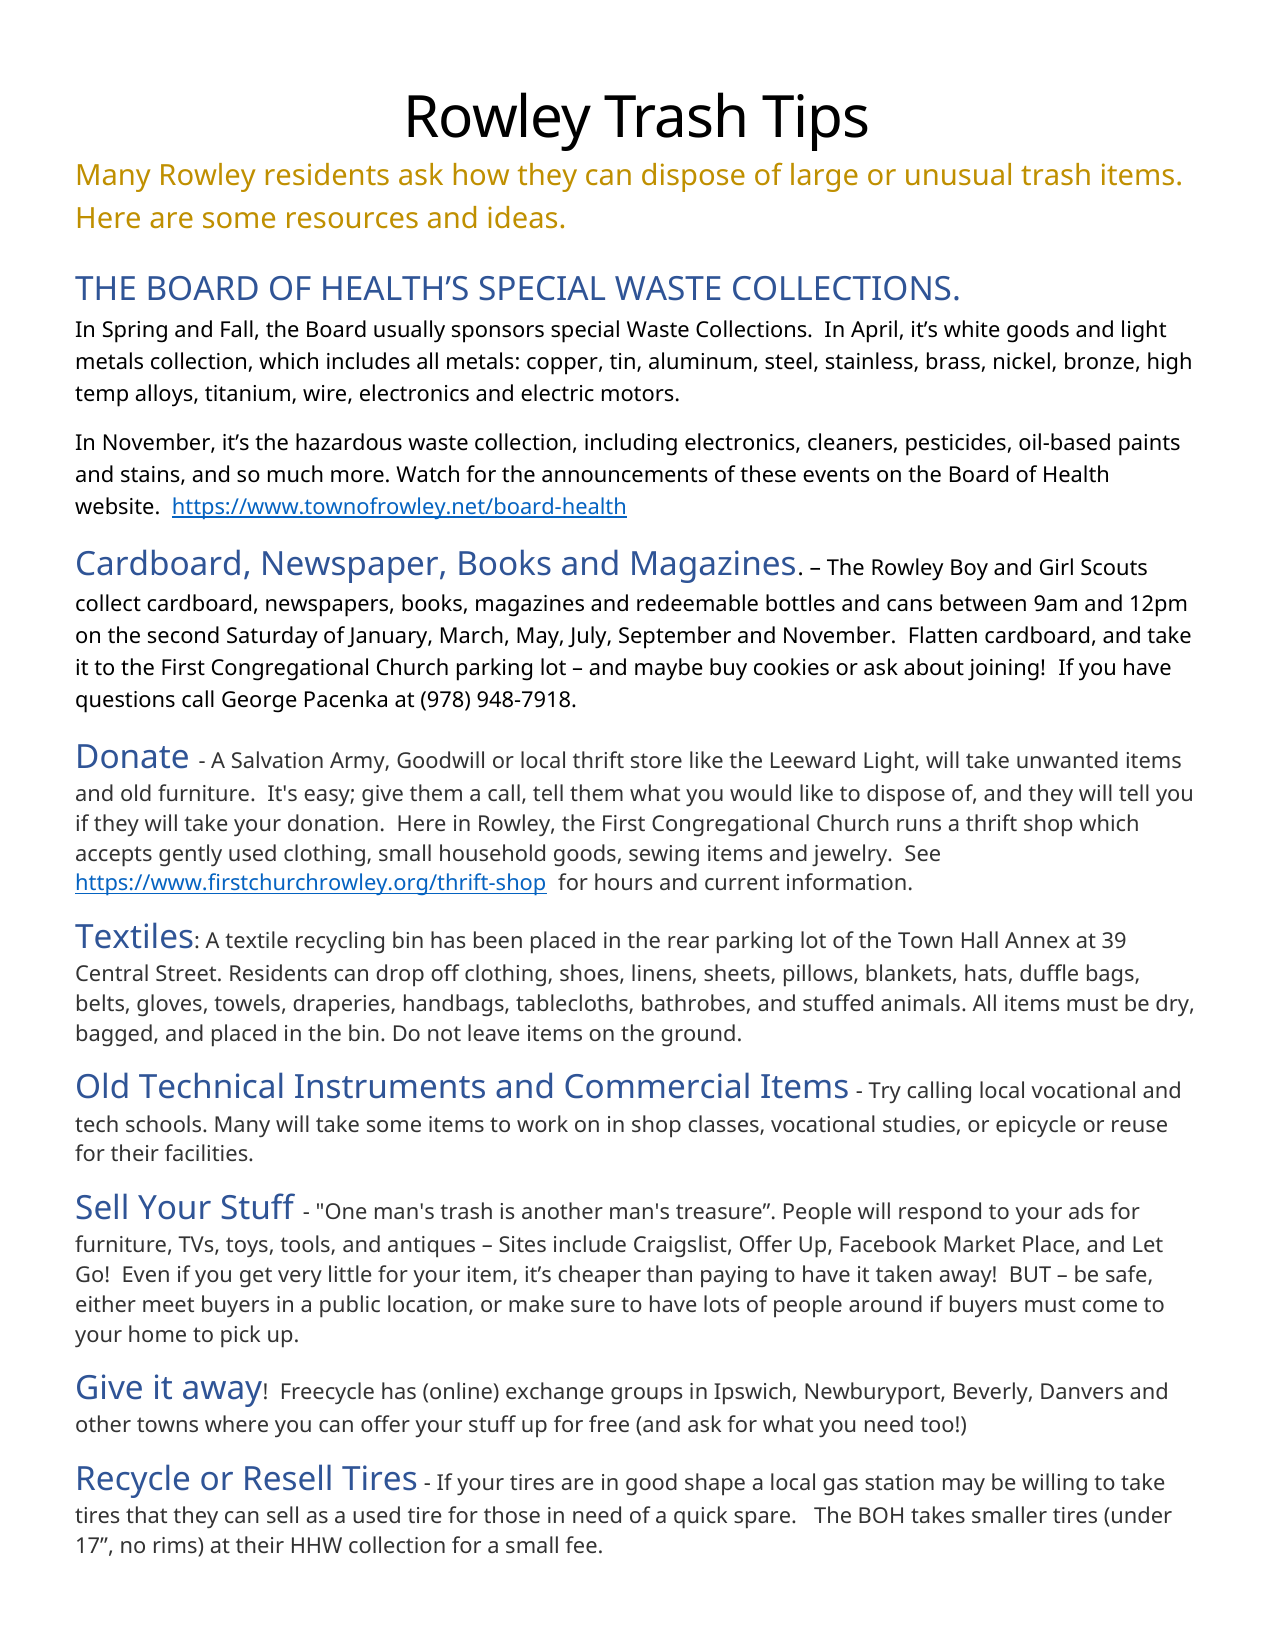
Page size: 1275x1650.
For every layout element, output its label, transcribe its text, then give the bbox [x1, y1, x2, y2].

text In Spring and Fall, the Board usually sponsors special Waste Collections. In April, it’s white goods and light metals collection, which includes all metals: copper, tin, aluminum, steel, stainless, brass, nickel, bronze, high temp alloys, titanium, wire, electronics and electric motors. [75, 314, 1200, 408]
text Recycle or Resell Tires - If your tires are in good shape a local gas station may be willing to take tires that they can sell as a used tire for those in need of a quick spare. The BOH takes smaller tires (under 17”, no rims) at their HHW collection for a small fee. [75, 1455, 1200, 1560]
text Sell Your Stuff - "One man's trash is another man's treasure”. People will respond to your ads for furniture, TVs, toys, tools, and antiques – Sites include Craigslist, Offer Up, Facebook Market Place, and Let Go! Even if you get very little for your item, it’s cheaper than paying to have it taken away! BUT – be safe, either meet buyers in a public location, or make sure to have lots of people around if buyers must come to your home to pick up. [75, 1184, 1200, 1348]
title Rowley Trash Tips [75, 75, 1200, 154]
text Donate - A Salvation Army, Goodwill or local thrift store like the Leeward Light, will take unwanted items and old furniture. It's easy; give them a call, tell them what you would like to dispose of, and they will tell you if they will take your donation. Here in Rowley, the First Congregational Church runs a thrift shop which accepts gently used clothing, small household goods, sewing items and jewelry. See https://www.firstchurchrowley.org/thrift-shop for hours and current information. [75, 733, 1200, 897]
text Cardboard, Newspaper, Books and Magazines. – The Rowley Boy and Girl Scouts collect cardboard, newspapers, books, magazines and redeemable bottles and cans between 9am and 12pm on the second Saturday of January, March, May, July, September and November. Flatten cardboard, and take it to the First Congregational Church parking lot – and maybe buy cookies or ask about joining! If you have questions call George Pacenka at (978) 948-7918. [75, 540, 1200, 714]
subtitle THE BOARD OF HEALTH’S SPECIAL WASTE COLLECTIONS. [75, 265, 1200, 311]
text In November, it’s the hazardous waste collection, including electronics, cleaners, pesticides, oil-based paints and stains, and so much more. Watch for the announcements of these events on the Board of Health website. https://www.townofrowley.net/board-health [75, 427, 1200, 521]
text Many Rowley residents ask how they can dispose of large or unusual trash items. Here are some resources and ideas. [75, 154, 1200, 237]
text Give it away! Freecycle has (online) exchange groups in Ipswich, Newburyport, Beverly, Danvers and other towns where you can offer your stuff up for free (and ask for what you need too!) [75, 1364, 1200, 1439]
text Old Technical Instruments and Commercial Items - Try calling local vocational and tech schools. Many will take some items to work on in shop classes, vocational studies, or epicycle or reuse for their facilities. [75, 1063, 1200, 1168]
text Textiles: A textile recycling bin has been placed in the rear parking lot of the Town Hall Annex at 39 Central Street. Residents can drop off clothing, shoes, linens, sheets, pillows, blankets, hats, duffle bags, belts, gloves, towels, draperies, handbags, tablecloths, bathrobes, and stuffed animals. All items must be dry, bagged, and placed in the bin. Do not leave items on the ground. [75, 913, 1200, 1048]
